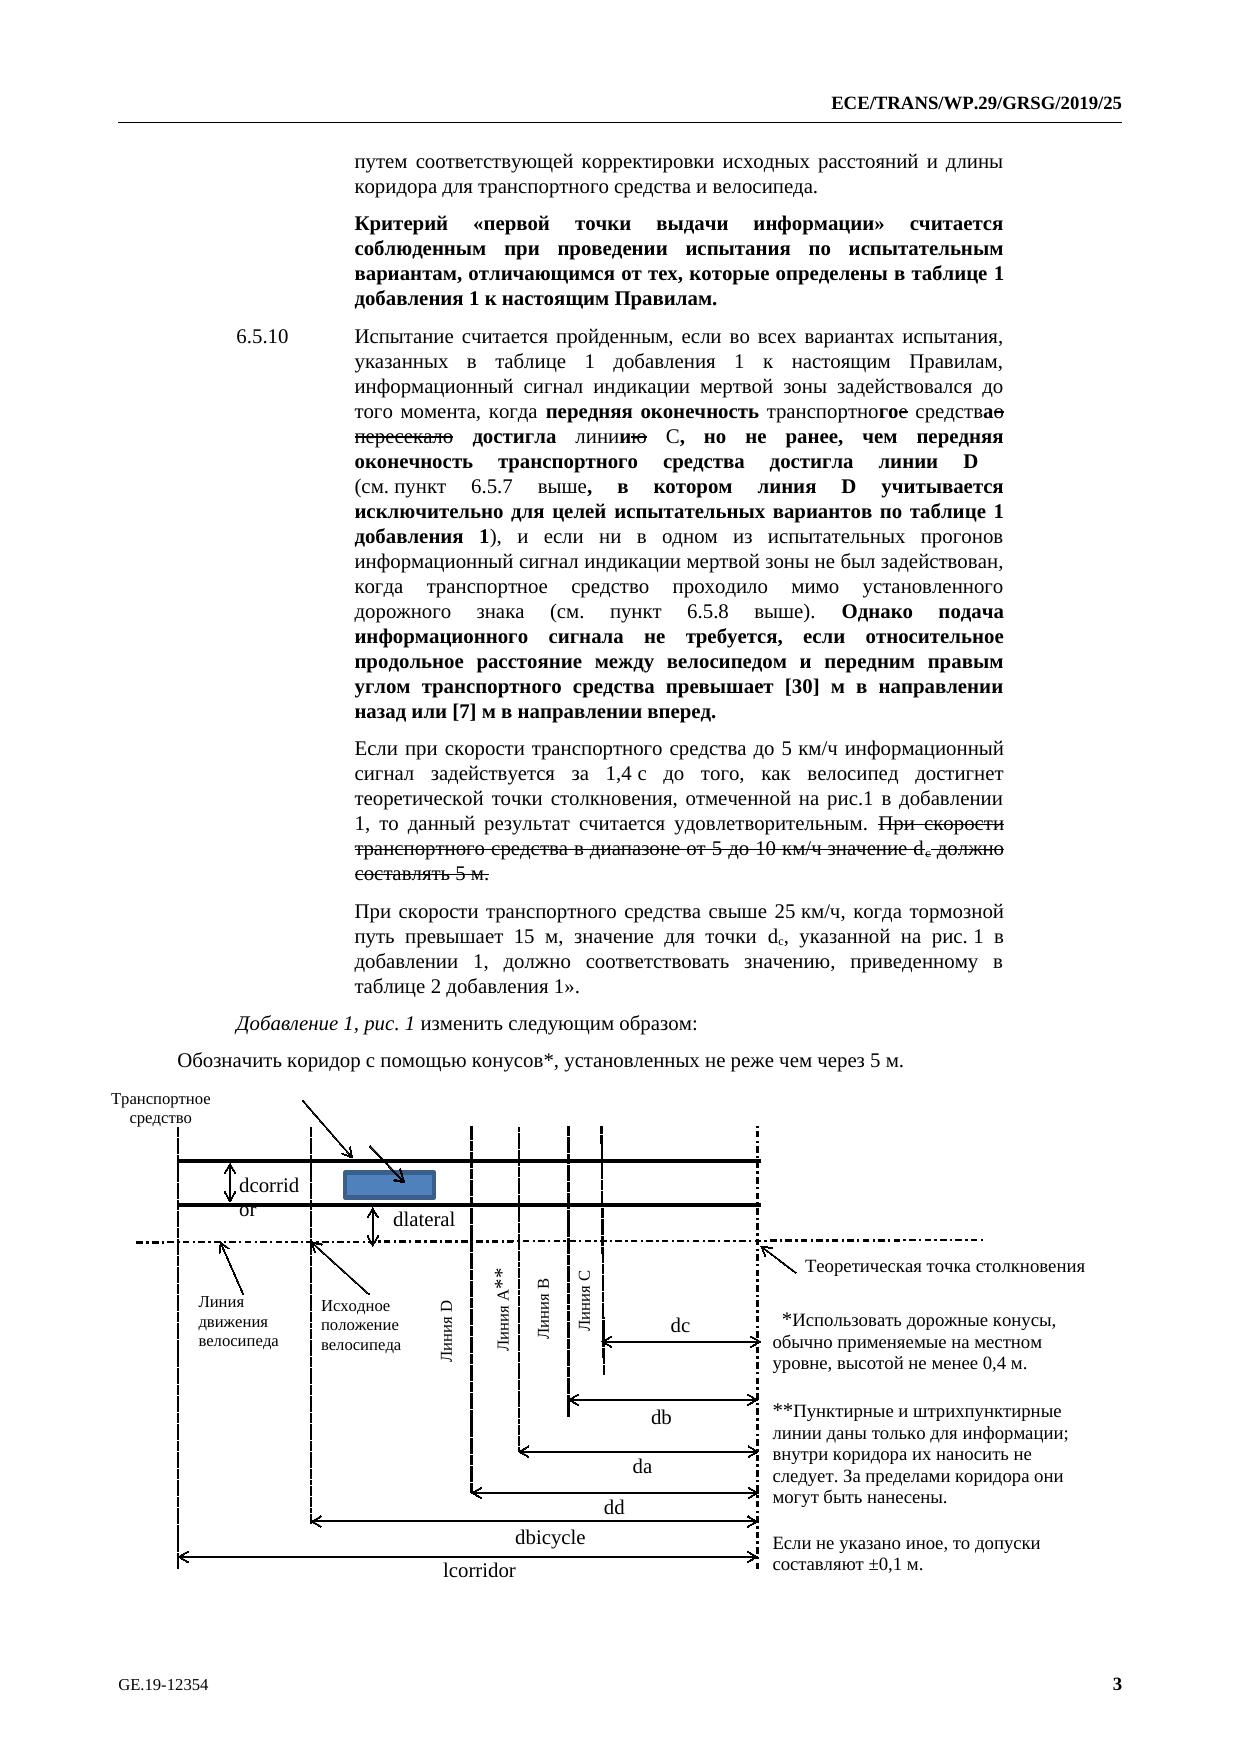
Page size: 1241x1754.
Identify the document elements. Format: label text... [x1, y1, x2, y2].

text При скорости транспортного средства свыше 25 км/ч, когда тормозной путь превышает 15 м, значение для точки dc, указанной на рис. 1 в добавлении 1, должно соответствовать значению, приведенному в таблице 2 добавления 1». [354, 898, 1004, 998]
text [354, 148, 1004, 198]
text Критерий «первой точки выдачи информации» считается соблюденным при проведении испытания по испытательным вариантам, отличающимся от тех, которые определены в таблице 1 добавления 1 к настоящим Правилам. [354, 210, 1004, 310]
text Добавление 1, рис. 1 изменить следующим образом: [236, 1010, 1004, 1035]
text Если при скорости транспортного средства до 5 км/ч информационный сигнал задействуется за 1,4 с до того, как велосипед достигнет теоретической точки столкновения, отмеченной на рис.1 в добавлении 1, то данный результат считается удовлетворительным. При скорости транспортного средства в диапазоне от 5 до 10 км/ч значение dc должно составлять 5 м. [354, 735, 1004, 885]
text 6.5.10 Испытание считается пройденным, если во всех вариантах испытания, указанных в таблице 1 добавления 1 к настоящим Правилам, информационный сигнал индикации мертвой зоны задействовался до того момента, когда передняя оконечность транспортногое средствао пересекало достигла линиию С, но не ранее, чем передняя оконечность транспортного средства достигла линии D (см. пункт 6.5.7 выше, в котором линия D учитывается исключительно для целей испытательных вариантов по таблице 1 добавления 1), и если ни в одном из испытательных прогонов информационный сигнал индикации мертвой зоны не был задействован, когда транспортное средство проходило мимо установленного дорожного знака (см. пункт 6.5.8 выше). Однако подача информационного сигнала не требуется, если относительное продольное расстояние между велосипедом и передним правым углом транспортного средства превышает [30] м в направлении назад или [7] м в направлении вперед. [236, 323, 1004, 723]
